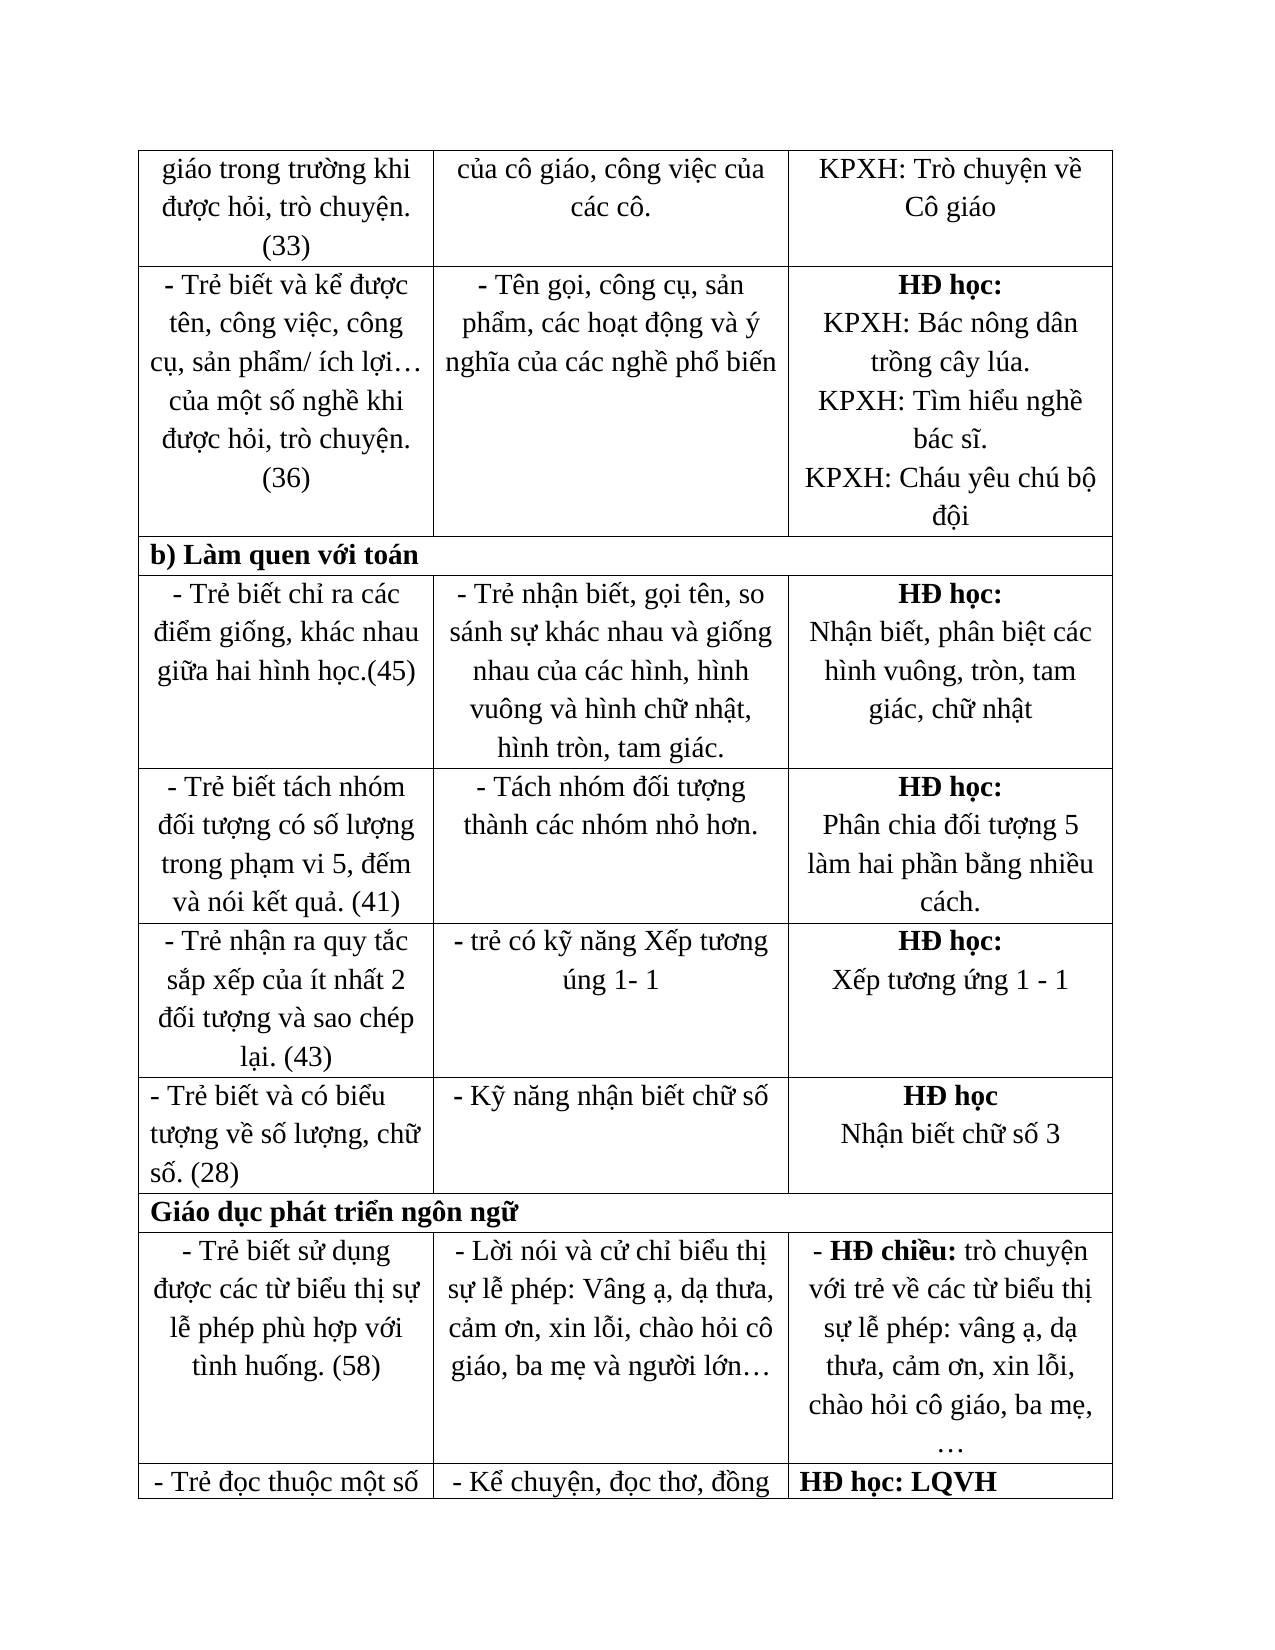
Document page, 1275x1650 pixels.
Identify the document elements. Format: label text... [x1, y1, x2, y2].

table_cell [789, 151, 1112, 266]
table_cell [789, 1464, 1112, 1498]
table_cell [139, 151, 433, 266]
table_cell Giáo dục phát triển ngôn ngữ [139, 1194, 1112, 1232]
table_cell HĐ học: Nhận biết, phân biệt các hình vuông, tròn, tam giác, chữ nhật [789, 576, 1112, 768]
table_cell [434, 1464, 788, 1498]
table_cell HĐ học: Xếp tương ứng 1 - 1 [789, 924, 1112, 1077]
table_cell - Trẻ biết và có biểu tượng về số lượng, chữ số. (28) [139, 1078, 433, 1193]
table_cell - Trẻ biết sử dụng được các từ biểu thị sự lễ phép phù hợp với tình huống. (58) [139, 1233, 433, 1463]
table_cell - HĐ chiều: trò chuyện với trẻ về các từ biểu thị sự lễ phép: vâng ạ, dạ thưa, cảm ơn, xin lỗi, chào hỏi cô giáo, ba mẹ,… [789, 1233, 1112, 1463]
table_cell HĐ học: Phân chia đối tượng 5 làm hai phần bằng nhiều cách. [789, 769, 1112, 922]
table_cell - Trẻ biết và kể được tên, công việc, công cụ, sản phẩm/ ích lợi…của một số nghề khi được hỏi, trò chuyện.(36) [139, 267, 433, 536]
table_cell - Trẻ nhận biết, gọi tên, so sánh sự khác nhau và giống nhau của các hình, hình vuông và hình chữ nhật, hình tròn, tam giác. [434, 576, 788, 768]
table_cell HĐ học: KPXH: Bác nông dân trồng cây lúa. KPXH: Tìm hiểu nghề bác sĩ. KPXH: Cháu yêu chú bộ đội [789, 267, 1112, 536]
table_cell - Kỹ năng nhận biết chữ số [434, 1078, 788, 1193]
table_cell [434, 151, 788, 266]
table_cell - Trẻ biết chỉ ra các điểm giống, khác nhau giữa hai hình học.(45) [139, 576, 433, 768]
table_cell - trẻ có kỹ năng Xếp tương úng 1- 1 [434, 924, 788, 1077]
table_cell - Trẻ biết tách nhóm đối tượng có số lượng trong phạm vi 5, đếm và nói kết quả. (41) [139, 769, 433, 922]
table_cell - Tên gọi, công cụ, sản phẩm, các hoạt động và ý nghĩa của các nghề phổ biến [434, 267, 788, 536]
table_cell - Trẻ nhận ra quy tắc sắp xếp của ít nhất 2 đối tượng và sao chép lại. (43) [139, 924, 433, 1077]
table_cell HĐ học Nhận biết chữ số 3 [789, 1078, 1112, 1193]
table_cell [139, 1464, 433, 1498]
table_cell - Tách nhóm đối tượng thành các nhóm nhỏ hơn. [434, 769, 788, 922]
table_cell - Lời nói và cử chỉ biểu thị sự lễ phép: Vâng ạ, dạ thưa, cảm ơn, xin lỗi, chào hỏi cô giáo, ba mẹ và người lớn… [434, 1233, 788, 1463]
table_cell b) Làm quen với toán [139, 537, 1112, 575]
